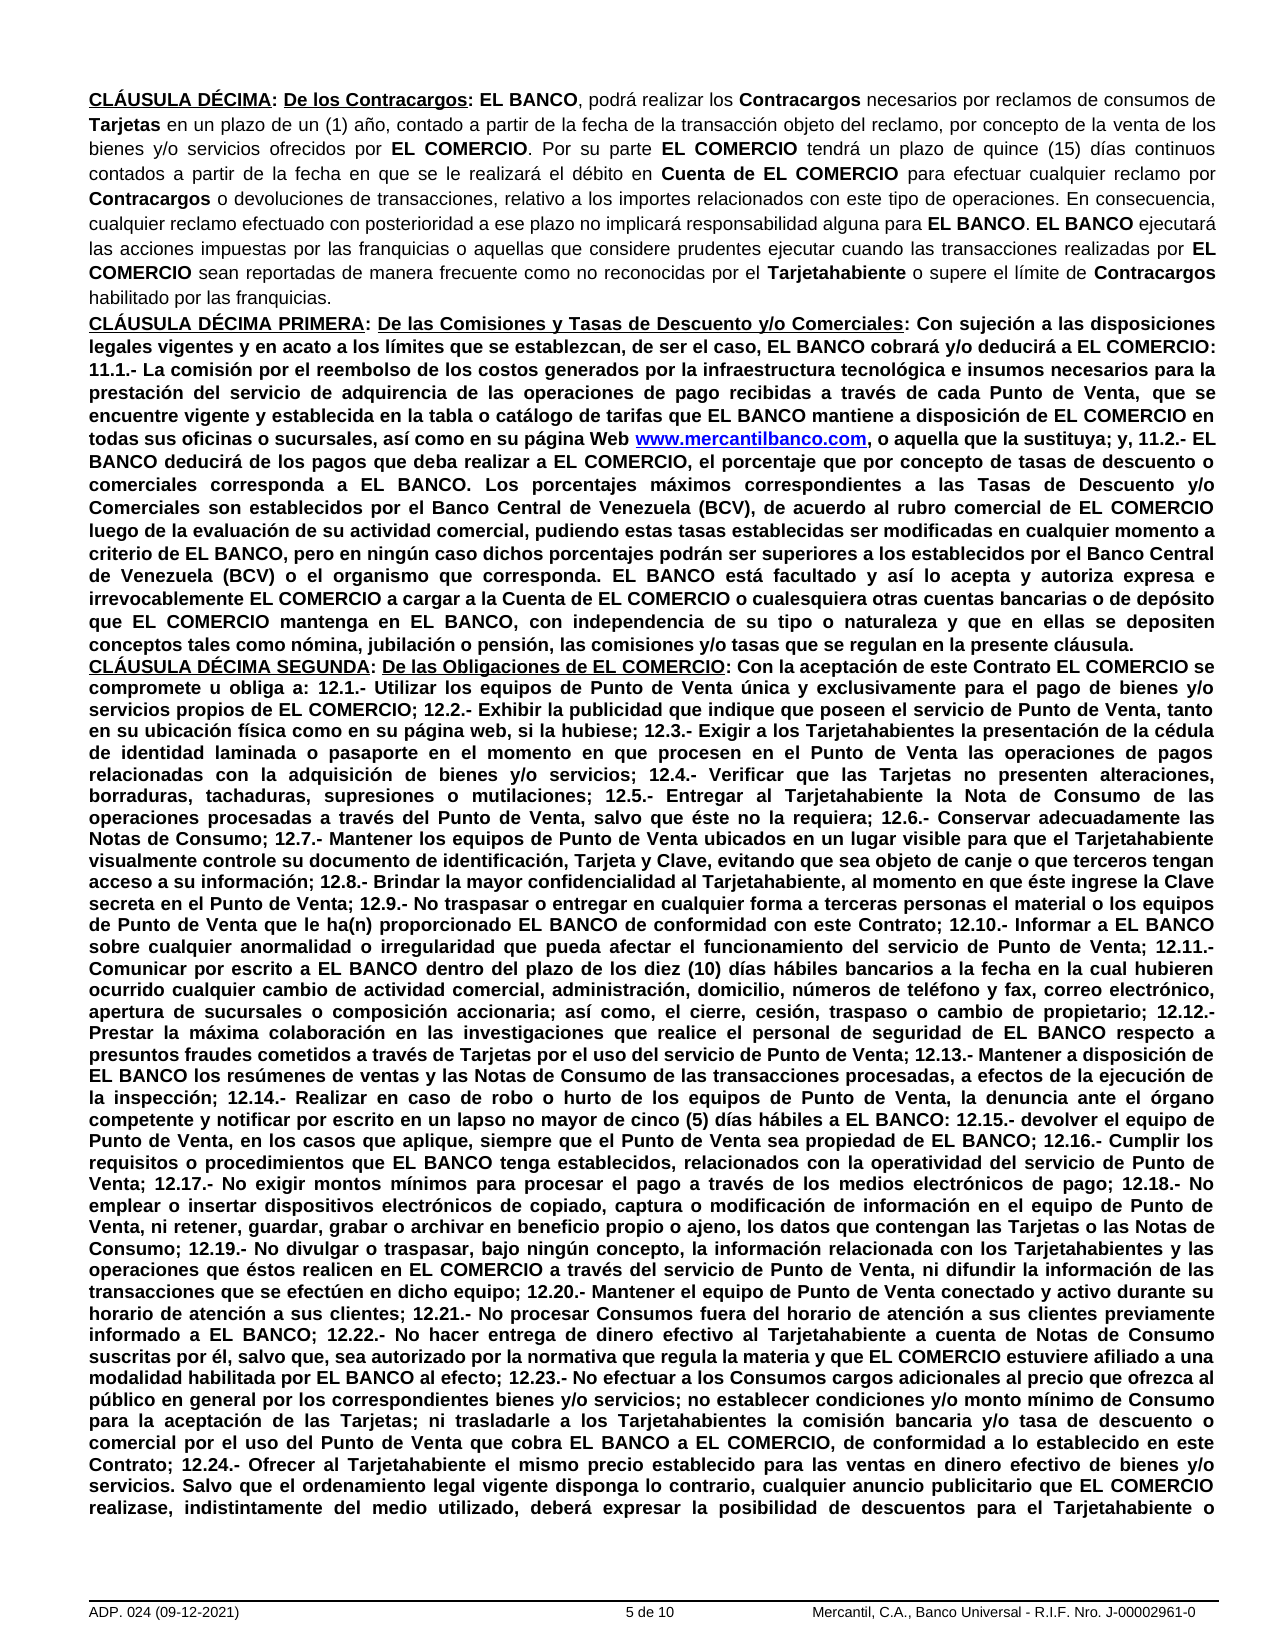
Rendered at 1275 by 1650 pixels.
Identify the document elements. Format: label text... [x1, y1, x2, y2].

text CLÁUSULA DÉCIMA PRIMERA: De las Comisiones y Tasas de Descuento y/o Comerciales: Con sujeción a las disposiciones legales vigentes y en acato a los límites que se establezcan, de ser el caso, EL BANCO cobrará y/o deducirá a EL COMERCIO: 11.1.- La comisión por el reembolso de los costos generados por la infraestructura tecnológica e insumos necesarios para la prestación del servicio de adquirencia de las operaciones de pago recibidas a través de cada Punto de Venta, que se encuentre vigente y establecida en la tabla o catálogo de tarifas que EL BANCO mantiene a disposición de EL COMERCIO en todas sus oficinas o sucursales, así como en su página Web www.mercantilbanco.com, o aquella que la sustituya; y, 11.2.- EL BANCO deducirá de los pagos que deba realizar a EL COMERCIO, el porcentaje que por concepto de tasas de descuento o comerciales corresponda a EL BANCO. Los porcentajes máximos correspondientes a las Tasas de Descuento y/o Comerciales son establecidos por el Banco Central de Venezuela (BCV), de acuerdo al rubro comercial de EL COMERCIO luego de la evaluación de su actividad comercial, pudiendo estas tasas establecidas ser modificadas en cualquier momento a criterio de EL BANCO, pero en ningún caso dichos porcentajes podrán ser superiores a los establecidos por el Banco Central de Venezuela (BCV) o el organismo que corresponda. EL BANCO está facultado y así lo acepta y autoriza expresa e irrevocablemente EL COMERCIO a cargar a la Cuenta de EL COMERCIO o cualesquiera otras cuentas bancarias o de depósito que EL COMERCIO mantenga en EL BANCO, con independencia de su tipo o naturaleza y que en ellas se depositen conceptos tales como nómina, jubilación o pensión, las comisiones y/o tasas que se regulan en la presente cláusula. [89, 312, 1216, 656]
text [89, 656, 1216, 1389]
text CLÁUSULA DÉCIMA: De los Contracargos: EL BANCO, podrá realizar los Contracargos necesarios por reclamos de consumos de Tarjetas en un plazo de un (1) año, contado a partir de la fecha de la transacción objeto del reclamo, por concepto de la venta de los bienes y/o servicios ofrecidos por EL COMERCIO. Por su parte EL COMERCIO tendrá un plazo de quince (15) días continuos contados a partir de la fecha en que se le realizará el débito en Cuenta de EL COMERCIO para efectuar cualquier reclamo por Contracargos o devoluciones de transacciones, relativo a los importes relacionados con este tipo de operaciones. En consecuencia, cualquier reclamo efectuado con posterioridad a ese plazo no implicará responsabilidad alguna para EL BANCO. EL BANCO ejecutará las acciones impuestas por las franquicias o aquellas que considere prudentes ejecutar cuando las transacciones realizadas por EL COMERCIO sean reportadas de manera frecuente como no reconocidas por el Tarjetahabiente o supere el límite de Contracargos habilitado por las franquicias. [89, 89, 1216, 308]
